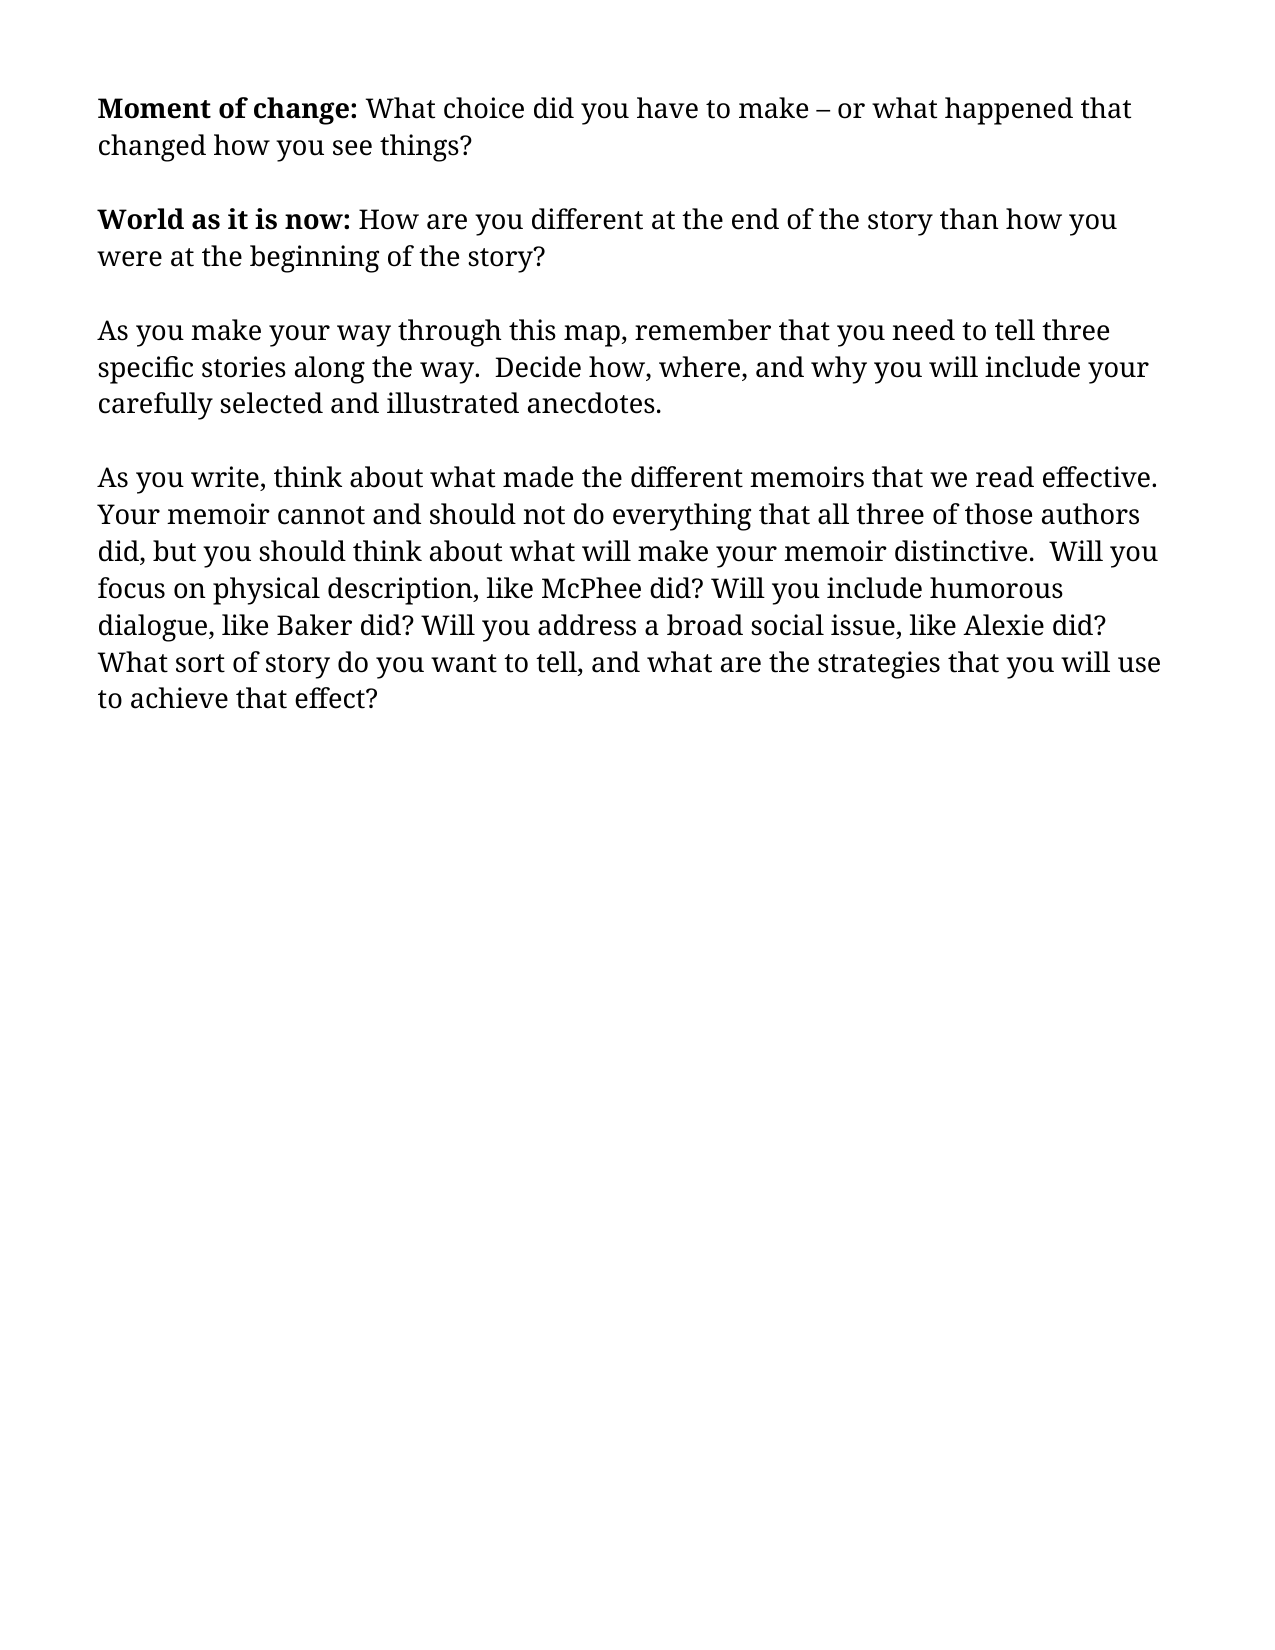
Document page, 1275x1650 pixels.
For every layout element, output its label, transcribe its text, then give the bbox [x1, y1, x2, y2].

text As you make your way through this map, remember that you need to tell three specific stories along the way. Decide how, where, and why you will include your carefully selected and illustrated anecdotes. [97, 311, 1177, 422]
text World as it is now: How are you different at the end of the story than how you were at the beginning of the story? [97, 201, 1177, 274]
text Moment of change: What choice did you have to make – or what happened that changed how you see things? [97, 90, 1177, 164]
text As you write, think about what made the different memoirs that we read effective. Your memoir cannot and should not do everything that all three of those authors did, but you should think about what will make your memoir distinctive. Will you focus on physical description, like McPhee did? Will you include humorous dialogue, like Baker did? Will you address a broad social issue, like Alexie did? What sort of story do you want to tell, and what are the strategies that you will use to achieve that effect? [97, 459, 1177, 717]
